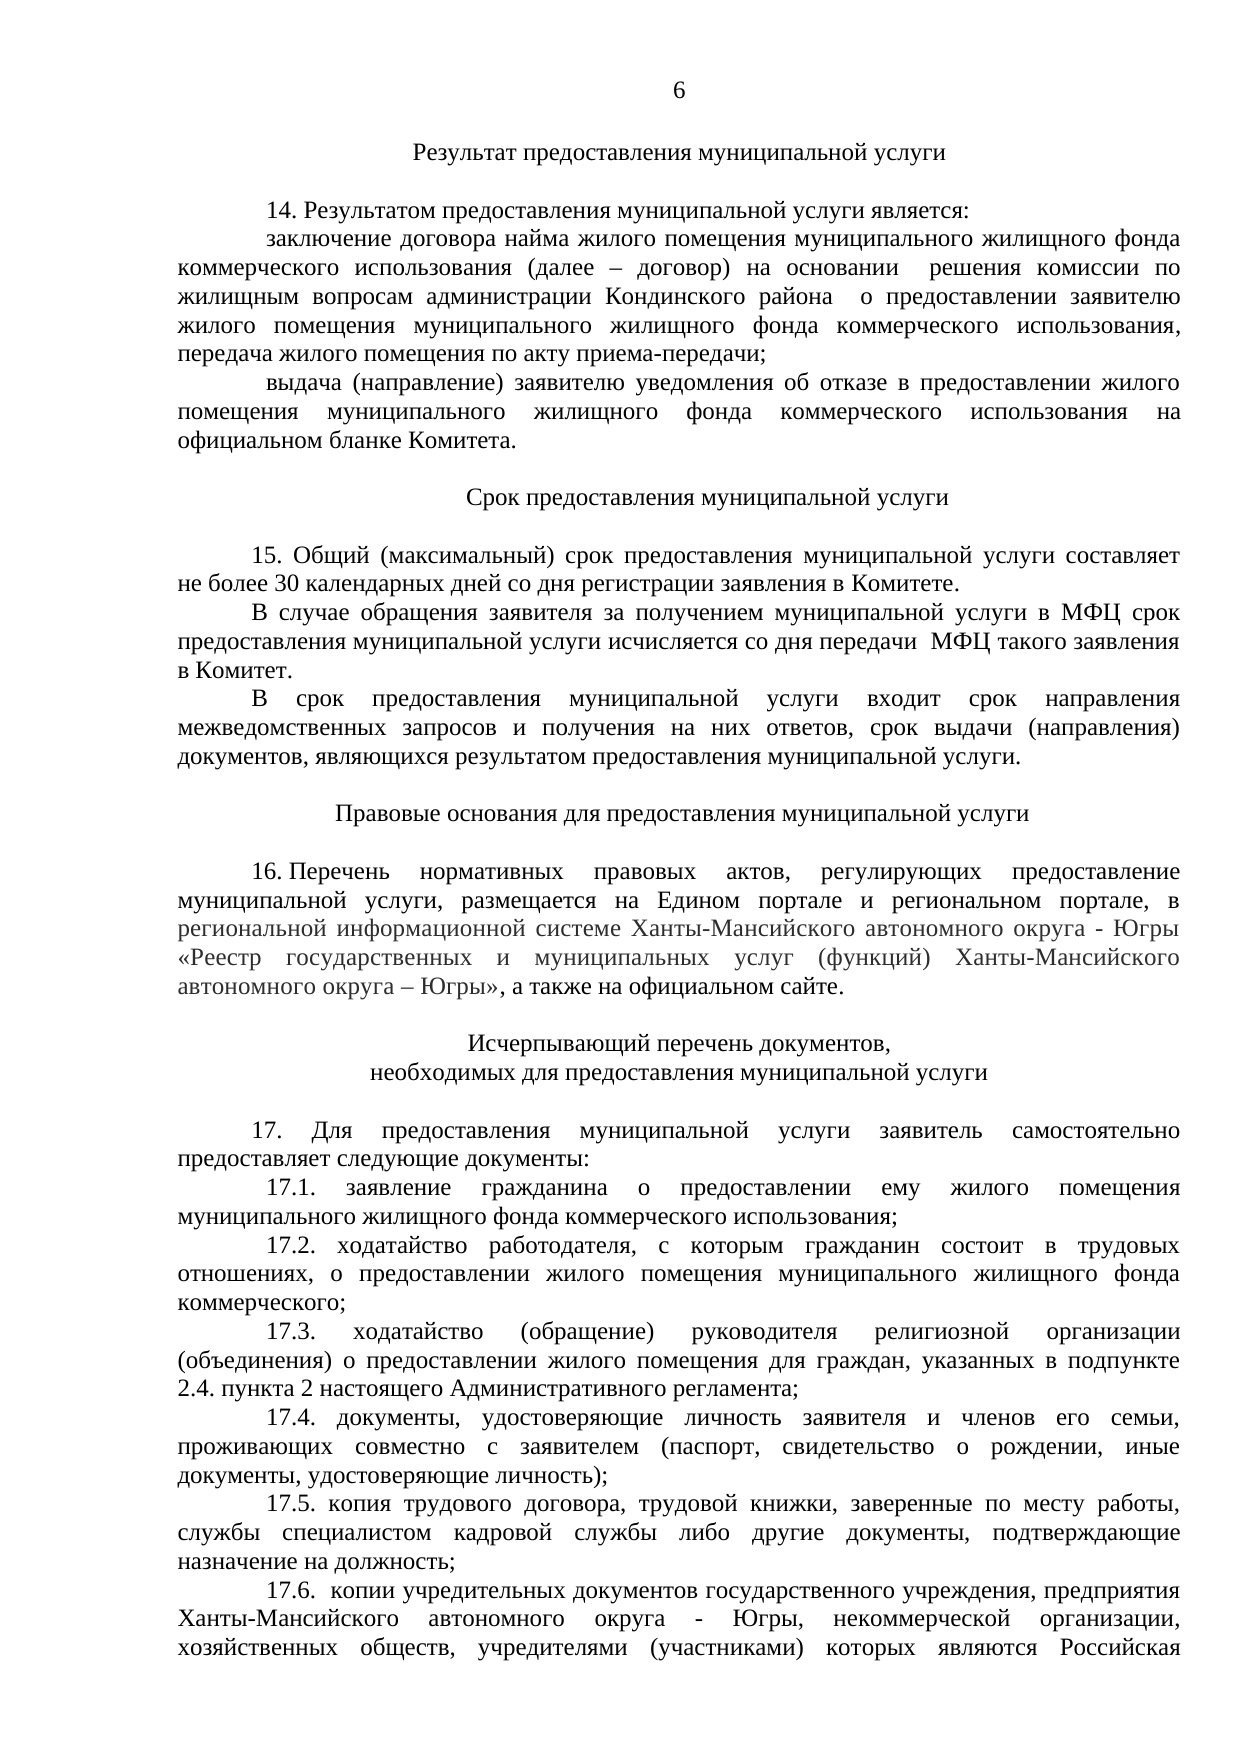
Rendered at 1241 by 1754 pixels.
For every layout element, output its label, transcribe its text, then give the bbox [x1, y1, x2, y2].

text 15. Общий (максимальный) срок предоставления муниципальной услуги составляет не более 30 календарных дней со дня регистрации заявления в Комитете. [177, 540, 1181, 597]
text Результат предоставления муниципальной услуги [177, 137, 1181, 166]
text заключение договора найма жилого помещения муниципального жилищного фонда коммерческого использования (далее – договор) на основании решения комиссии по жилищным вопросам администрации Кондинского района о предоставлении заявителю жилого помещения муниципального жилищного фонда коммерческого использования, передача жилого помещения по акту приема-передачи; [177, 223, 1181, 367]
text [177, 1575, 1181, 1661]
text 17.2. ходатайство работодателя, с которым гражданин состоит в трудовых отношениях, о предоставлении жилого помещения муниципального жилищного фонда коммерческого; [177, 1230, 1181, 1316]
text 16. Перечень нормативных правовых актов, регулирующих предоставление муниципальной услуги, размещается на Едином портале и региональном портале, в региональной информационной системе Ханты-Мансийского автономного округа - Югры «Реестр государственных и муниципальных услуг (функций) Ханты-Мансийского автономного округа – Югры», а также на официальном сайте. [177, 856, 1181, 914]
text выдача (направление) заявителю уведомления об отказе в предоставлении жилого помещения муниципального жилищного фонда коммерческого использования на официальном бланке Комитета. [177, 367, 1181, 453]
text 14. Результатом предоставления муниципальной услуги является: [177, 195, 1181, 223]
text Правовые основания для предоставления муниципальной услуги [177, 798, 1181, 827]
text 17.5. копия трудового договора, трудовой книжки, заверенные по месту работы, службы специалистом кадровой службы либо другие документы, подтверждающие назначение на должность; [177, 1488, 1181, 1575]
text необходимых для предоставления муниципальной услуги [177, 1057, 1181, 1086]
text 17.3. ходатайство (обращение) руководителя религиозной организации (объединения) о предоставлении жилого помещения для граждан, указанных в подпункте 2.4. пункта 2 настоящего Административного регламента; [177, 1316, 1181, 1402]
text 17. Для предоставления муниципальной услуги заявитель самостоятельно предоставляет следующие документы: [177, 1115, 1181, 1172]
text В случае обращения заявителя за получением муниципальной услуги в МФЦ срок предоставления муниципальной услуги исчисляется со дня передачи МФЦ такого заявления в Комитет. [177, 597, 1181, 683]
text Исчерпывающий перечень документов, [177, 1028, 1181, 1057]
text Срок предоставления муниципальной услуги [177, 482, 1181, 511]
text 17.1. заявление гражданина о предоставлении ему жилого помещения муниципального жилищного фонда коммерческого использования; [177, 1172, 1181, 1230]
text 17.4. документы, удостоверяющие личность заявителя и членов его семьи, проживающих совместно с заявителем (паспорт, свидетельство о рождении, иные документы, удостоверяющие личность); [177, 1402, 1181, 1488]
text В срок предоставления муниципальной услуги входит срок направления межведомственных запросов и получения на них ответов, срок выдачи (направления) документов, являющихся результатом предоставления муниципальной услуги. [177, 683, 1181, 770]
